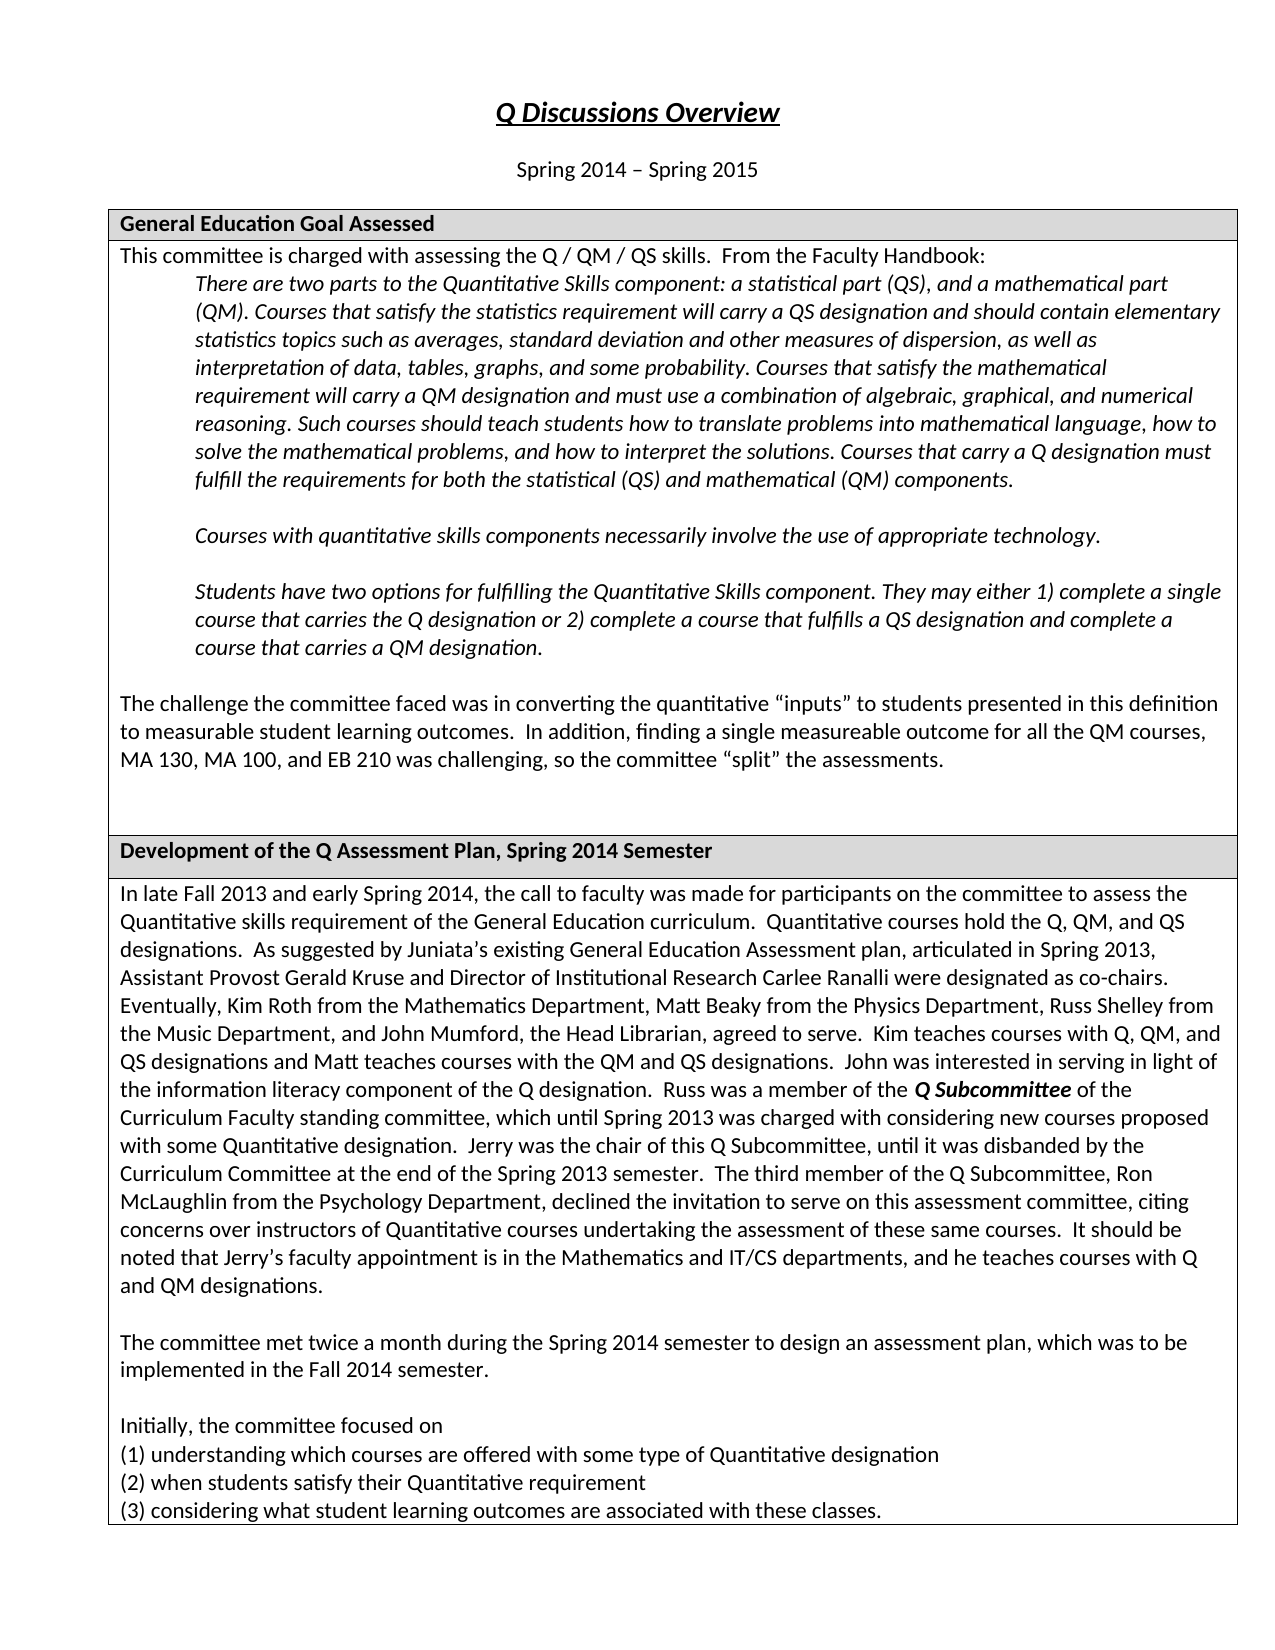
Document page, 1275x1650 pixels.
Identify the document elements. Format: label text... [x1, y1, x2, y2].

text Q Discussions Overview [120, 94, 1155, 129]
table_header General Education Goal Assessed [109, 210, 1237, 240]
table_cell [109, 879, 1237, 1524]
text Spring 2014 – Spring 2015 [120, 156, 1155, 183]
table_cell Development of the Q Assessment Plan, Spring 2014 Semester [109, 836, 1237, 878]
table_cell This committee is charged with assessing the Q / QM / QS skills. From the Faculty Handbook: There are two parts to the Quantitative Skills component: a statistical part (QS), and a mathematical part (QM). Courses that satisfy the statistics requirement will carry a QS designation and should contain elementary statistics topics such as averages, standard deviation and other measures of dispersion, as well as interpretation of data, tables, graphs, and some probability. Courses that satisfy the mathematical requirement will carry a QM designation and must use a combination of algebraic, graphical, and numerical reasoning. Such courses should teach students how to translate problems into mathematical language, how to solve the mathematical problems, and how to interpret the solutions. Courses that carry a Q designation must fulfill the requirements for both the statistical (QS) and mathematical (QM) components. Courses with quantitative skills components necessarily involve the use of appropriate technology. Students have two options for fulfilling the Quantitative Skills component. They may either 1) complete a single course that carries the Q designation or 2) complete a course that fulfills a QS designation and complete a course that carries a QM designation. The challenge the committee faced was in converting the quantitative “inputs” to students presented in this definition to measurable student learning outcomes. In addition, finding a single measureable outcome for all the QM courses, MA 130, MA 100, and EB 210 was challenging, so the committee “split” the assessments. [109, 241, 1237, 835]
